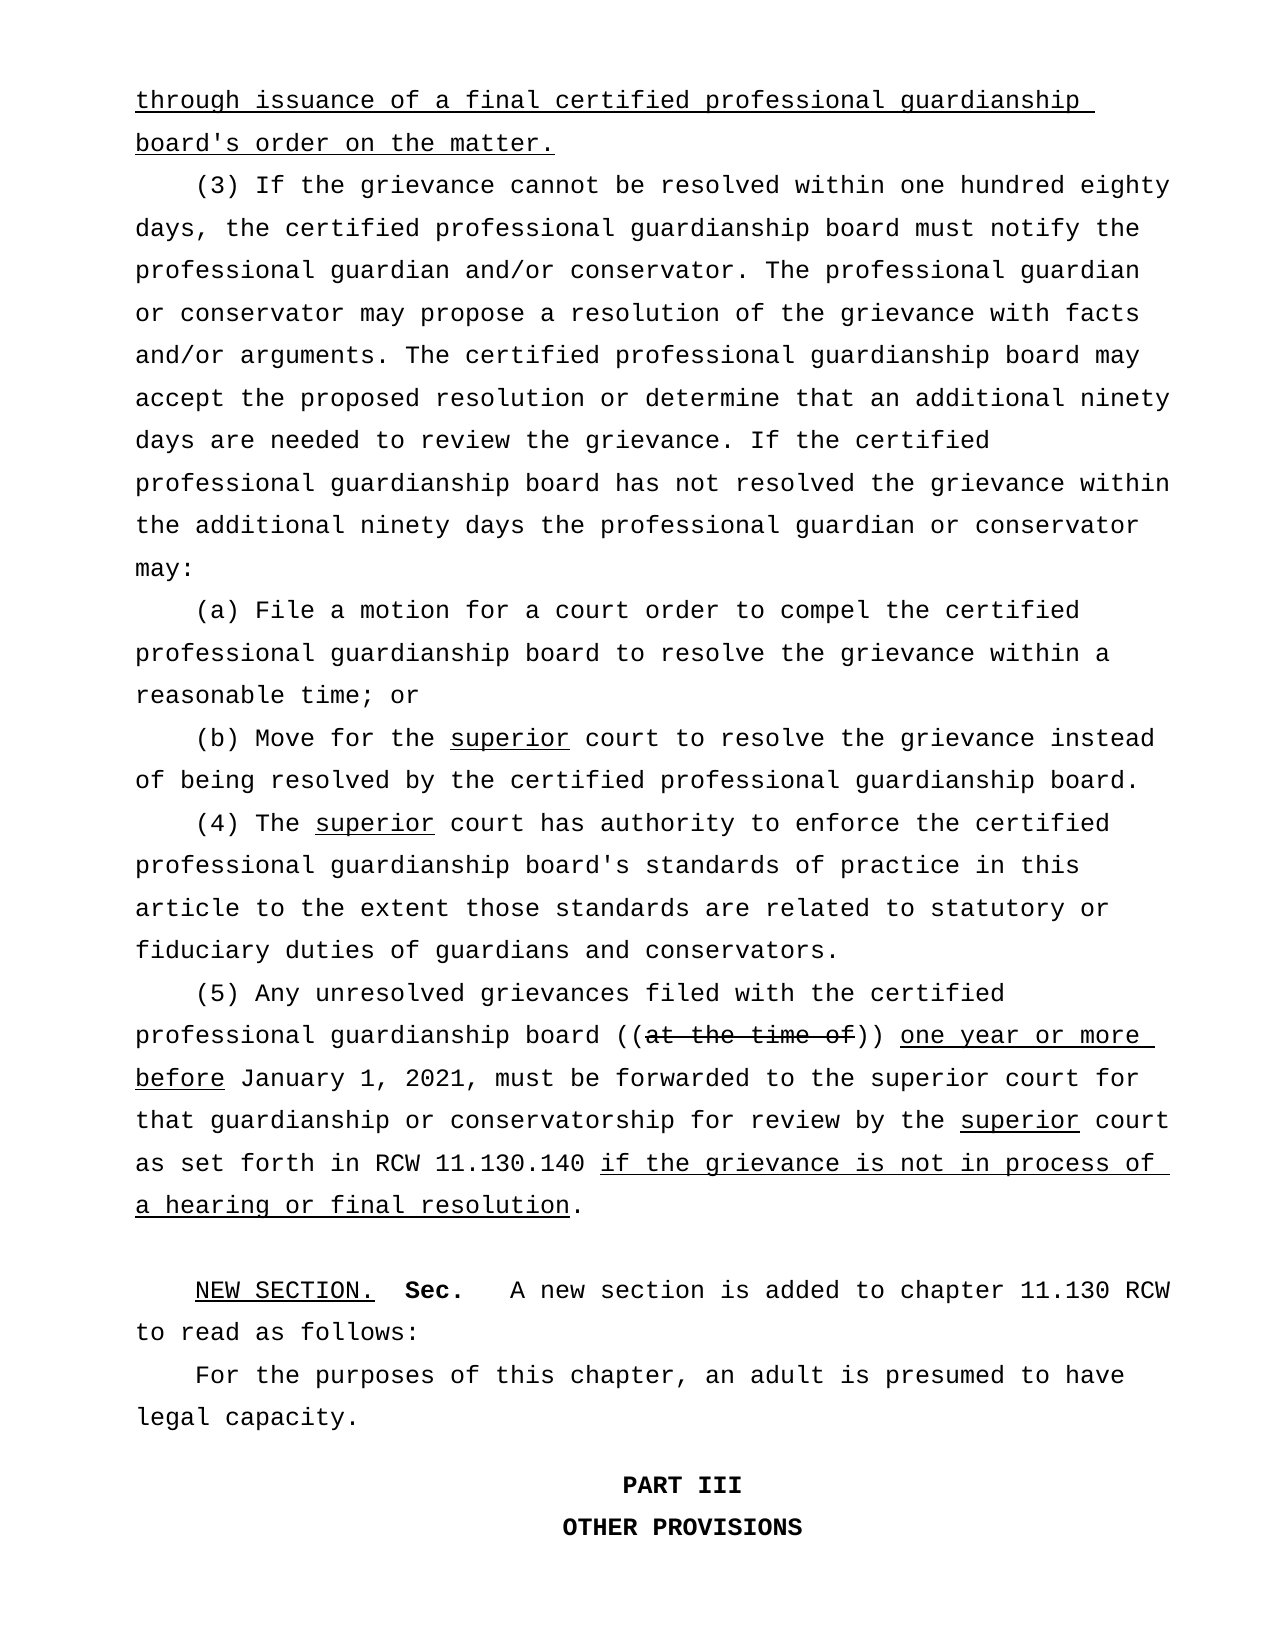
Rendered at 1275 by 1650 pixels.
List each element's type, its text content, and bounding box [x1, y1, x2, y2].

text For the purposes of this chapter, an adult is presumed to have legal capacity. [135, 1349, 1170, 1434]
text (4) The superior court has authority to enforce the certified professional guardianship board's standards of practice in this article to the extent those standards are related to statutory or fiduciary duties of guardians and conservators. [135, 797, 1170, 967]
text (a) File a motion for a court order to compel the certified professional guardianship board to resolve the grievance within a reasonable time; or [135, 585, 1170, 712]
text NEW SECTION. Sec. A new section is added to chapter 11.130 RCW to read as follows: [135, 1264, 1170, 1349]
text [135, 75, 1170, 160]
text OTHER PROVISIONS [135, 1502, 1170, 1544]
text PART III [135, 1459, 1170, 1502]
text (b) Move for the superior court to resolve the grievance instead of being resolved by the certified professional guardianship board. [135, 712, 1170, 797]
text (5) Any unresolved grievances filed with the certified professional guardianship board ((at the time of)) one year or more before January 1, 2021, must be forwarded to the superior court for that guardianship or conservatorship for review by the superior court as set forth in RCW 11.130.140 if the grievance is not in process of a hearing or final resolution. [135, 967, 1170, 1222]
text (3) If the grievance cannot be resolved within one hundred eighty days, the certified professional guardianship board must notify the professional guardian and/or conservator. The professional guardian or conservator may propose a resolution of the grievance with facts and/or arguments. The certified professional guardianship board may accept the proposed resolution or determine that an additional ninety days are needed to review the grievance. If the certified professional guardianship board has not resolved the grievance within the additional ninety days the professional guardian or conservator may: [135, 160, 1170, 585]
